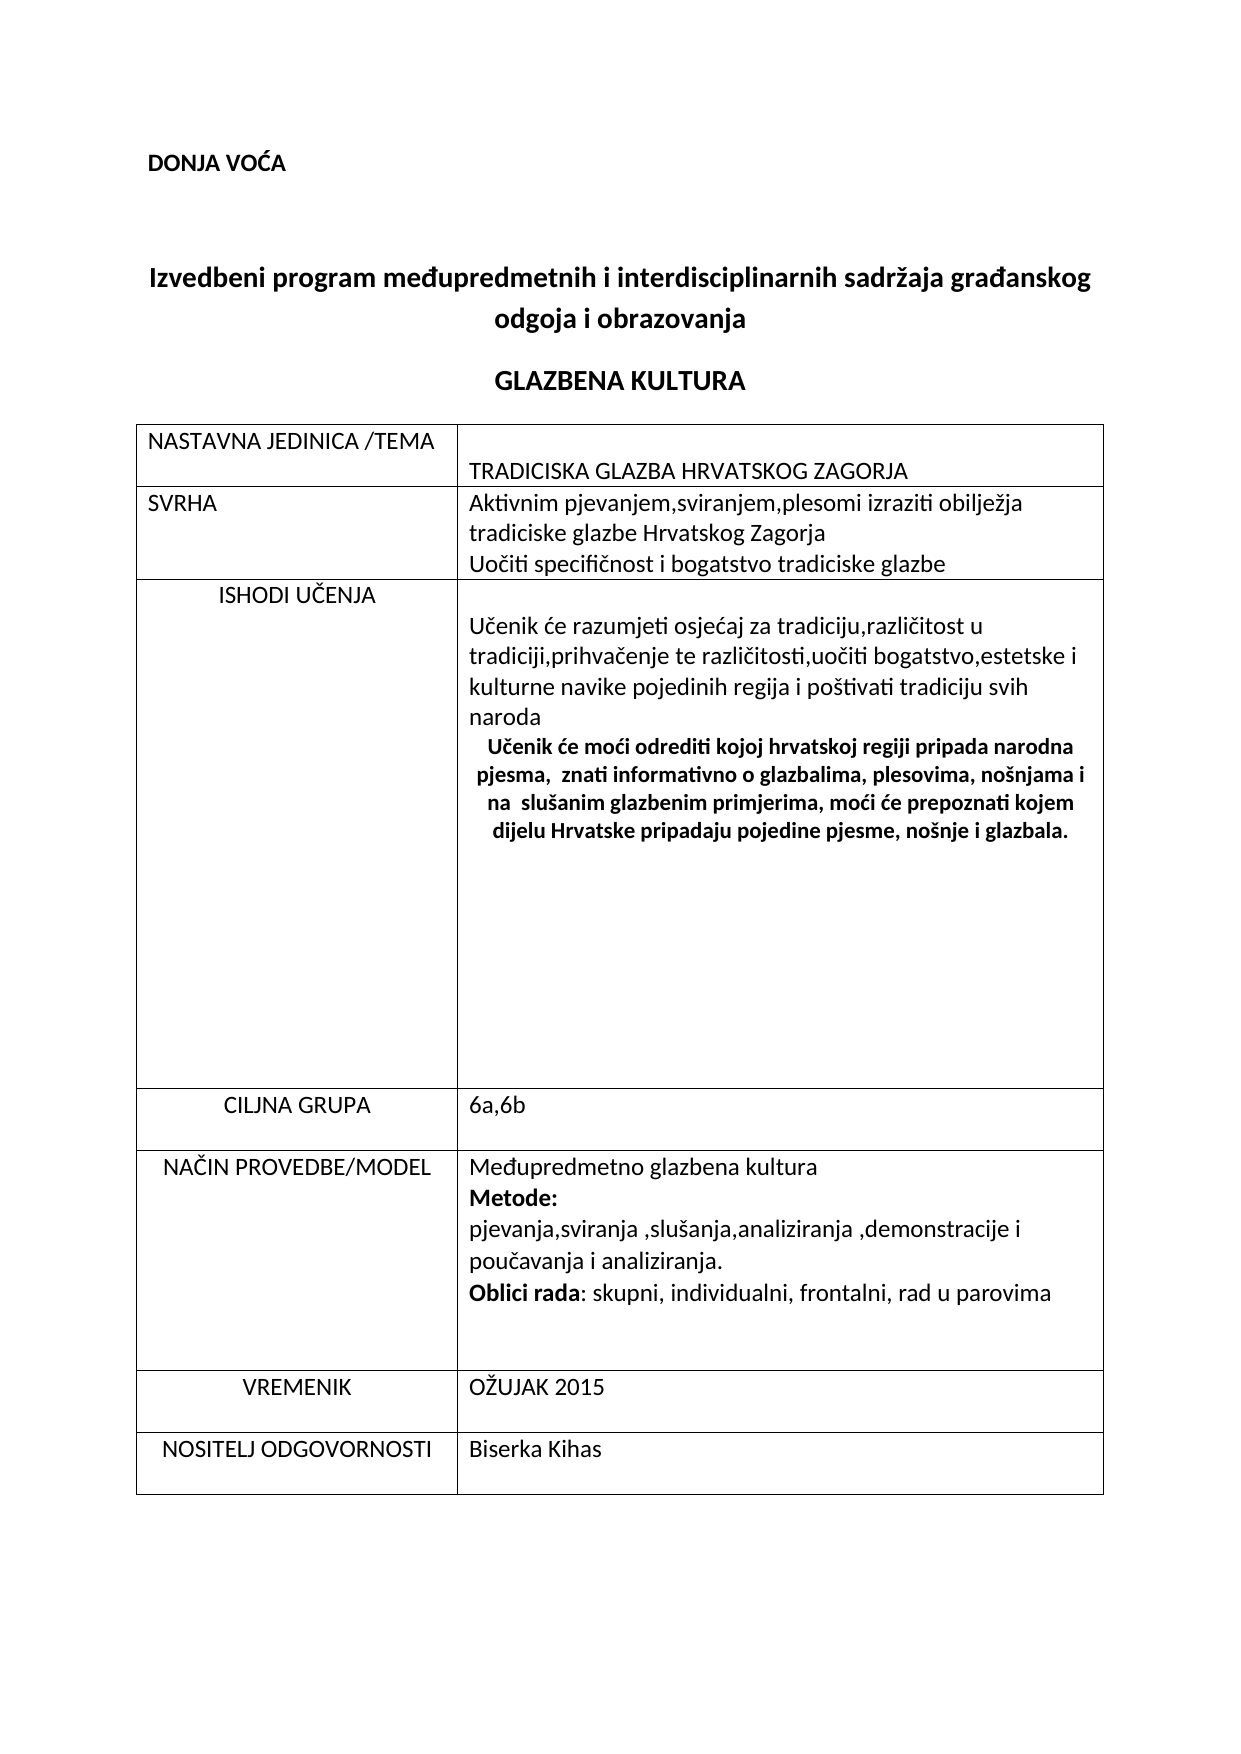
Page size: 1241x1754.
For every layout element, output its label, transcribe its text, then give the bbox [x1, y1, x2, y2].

table_cell OŽUJAK 2015 [458, 1371, 1103, 1432]
text DONJA VOĆA [148, 148, 1093, 178]
table_cell NAČIN PROVEDBE/MODEL [137, 1151, 457, 1370]
text Izvedbeni program međupredmetnih i interdisciplinarnih sadržaja građanskog odgoja i obrazovanja [148, 259, 1093, 336]
table_cell VREMENIK [137, 1371, 457, 1432]
table_header NASTAVNA JEDINICA /TEMA [137, 425, 457, 486]
table_cell CILJNA GRUPA [137, 1089, 457, 1150]
table_cell Biserka Kihas [458, 1433, 1103, 1494]
table_cell ISHODI UČENJA [137, 580, 457, 1088]
text GLAZBENA KULTURA [148, 362, 1093, 398]
table_cell SVRHA [137, 487, 457, 578]
table_cell NOSITELJ ODGOVORNOSTI [137, 1433, 457, 1494]
table_cell Međupredmetno glazbena kultura Metode: pjevanja,sviranja ,slušanja,analiziranja ,demonstracije i poučavanja i analiziranja. Oblici rada: skupni, individualni, frontalni, rad u parovima [458, 1151, 1103, 1370]
table_cell 6a,6b [458, 1089, 1103, 1150]
table_cell Učenik će razumjeti osjećaj za tradiciju,različitost u tradiciji,prihvačenje te različitosti,uočiti bogatstvo,estetske i kulturne navike pojedinih regija i poštivati tradiciju svih naroda Učenik će moći odrediti kojoj hrvatskoj regiji pripada narodna pjesma, znati informativno o glazbalima, plesovima, nošnjama i na slušanim glazbenim primjerima, moći će prepoznati kojem dijelu Hrvatske pripadaju pojedine pjesme, nošnje i glazbala. [458, 580, 1103, 1088]
table_header TRADICISKA GLAZBA HRVATSKOG ZAGORJA [458, 425, 1103, 486]
table_cell Aktivnim pjevanjem,sviranjem,plesomi izraziti obilježja tradiciske glazbe Hrvatskog Zagorja Uočiti specifičnost i bogatstvo tradiciske glazbe [458, 487, 1103, 578]
